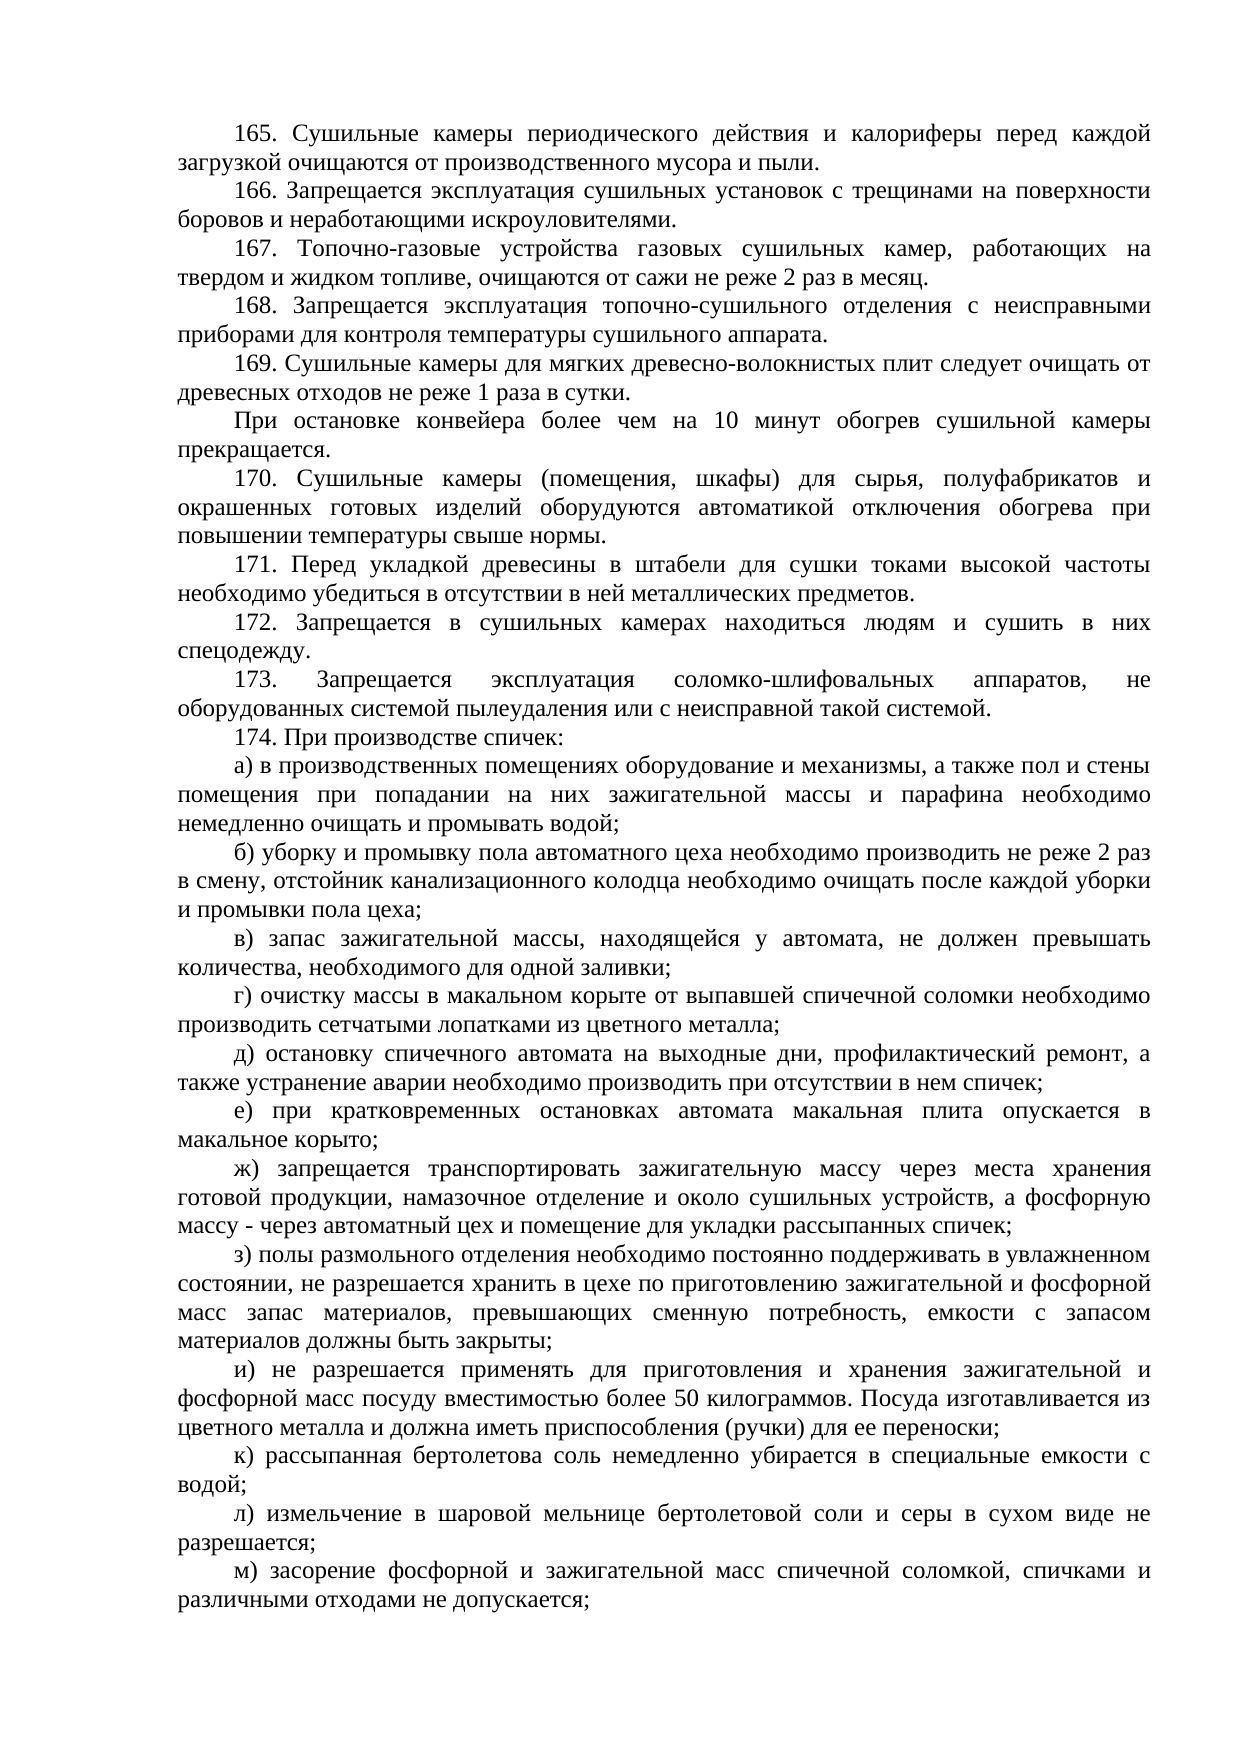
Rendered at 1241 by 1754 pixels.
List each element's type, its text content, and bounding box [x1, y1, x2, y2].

text 168. Запрещается эксплуатация топочно-сушильного отделения с неисправными приборами для контроля температуры сушильного аппарата. [177, 291, 1152, 348]
text 172. Запрещается в сушильных камерах находиться людям и сушить в них спецодежду. [177, 607, 1152, 664]
text и) не разрешается применять для приготовления и хранения зажигательной и фосфорной масс посуду вместимостью более 50 килограммов. Посуда изготавливается из цветного металла и должна иметь приспособления (ручки) для ее переноски; [177, 1354, 1152, 1441]
text 174. При производстве спичек: [177, 722, 1152, 751]
text д) остановку спичечного автомата на выходные дни, профилактический ремонт, а также устранение аварии необходимо производить при отсутствии в нем спичек; [177, 1038, 1152, 1096]
text а) в производственных помещениях оборудование и механизмы, а также пол и стены помещения при попадании на них зажигательной массы и парафина необходимо немедленно очищать и промывать водой; [177, 751, 1152, 837]
text При остановке конвейера более чем на 10 минут обогрев сушильной камеры прекращается. [177, 406, 1152, 463]
text 173. Запрещается эксплуатация соломко-шлифовальных аппаратов, не оборудованных системой пылеудаления или с неисправной такой системой. [177, 664, 1152, 722]
text 170. Сушильные камеры (помещения, шкафы) для сырья, полуфабрикатов и окрашенных готовых изделий оборудуются автоматикой отключения обогрева при повышении температуры свыше нормы. [177, 463, 1152, 549]
text б) уборку и промывку пола автоматного цеха необходимо производить не реже 2 раз в смену, отстойник канализационного колодца необходимо очищать после каждой уборки и промывки пола цеха; [177, 837, 1152, 923]
text 167. Топочно-газовые устройства газовых сушильных камер, работающих на твердом и жидком топливе, очищаются от сажи не реже 2 раз в месяц. [177, 233, 1152, 291]
text з) полы размольного отделения необходимо постоянно поддерживать в увлажненном состоянии, не разрешается хранить в цехе по приготовлению зажигательной и фосфорной масс запас материалов, превышающих сменную потребность, емкости с запасом материалов должны быть закрыты; [177, 1239, 1152, 1354]
text к) рассыпанная бертолетова соль немедленно убирается в специальные емкости с водой; [177, 1441, 1152, 1498]
text 169. Сушильные камеры для мягких древесно-волокнистых плит следует очищать от древесных отходов не реже 1 раза в сутки. [177, 348, 1152, 406]
text е) при кратковременных остановках автомата макальная плита опускается в макальное корыто; [177, 1096, 1152, 1153]
text м) засорение фосфорной и зажигательной масс спичечной соломкой, спичками и различными отходами не допускается; [177, 1556, 1152, 1613]
text л) измельчение в шаровой мельнице бертолетовой соли и серы в сухом виде не разрешается; [177, 1498, 1152, 1556]
text г) очистку массы в макальном корыте от выпавшей спичечной соломки необходимо производить сетчатыми лопатками из цветного металла; [177, 981, 1152, 1038]
text в) запас зажигательной массы, находящейся у автомата, не должен превышать количества, необходимого для одной заливки; [177, 923, 1152, 981]
text ж) запрещается транспортировать зажигательную массу через места хранения готовой продукции, намазочное отделение и около сушильных устройств, а фосфорную массу - через автоматный цех и помещение для укладки рассыпанных спичек; [177, 1153, 1152, 1239]
text 165. Сушильные камеры периодического действия и калориферы перед каждой загрузкой очищаются от производственного мусора и пыли. [177, 118, 1152, 176]
text 171. Перед укладкой древесины в штабели для сушки токами высокой частоты необходимо убедиться в отсутствии в ней металлических предметов. [177, 549, 1152, 607]
text 166. Запрещается эксплуатация сушильных установок с трещинами на поверхности боровов и неработающими искроуловителями. [177, 176, 1152, 233]
